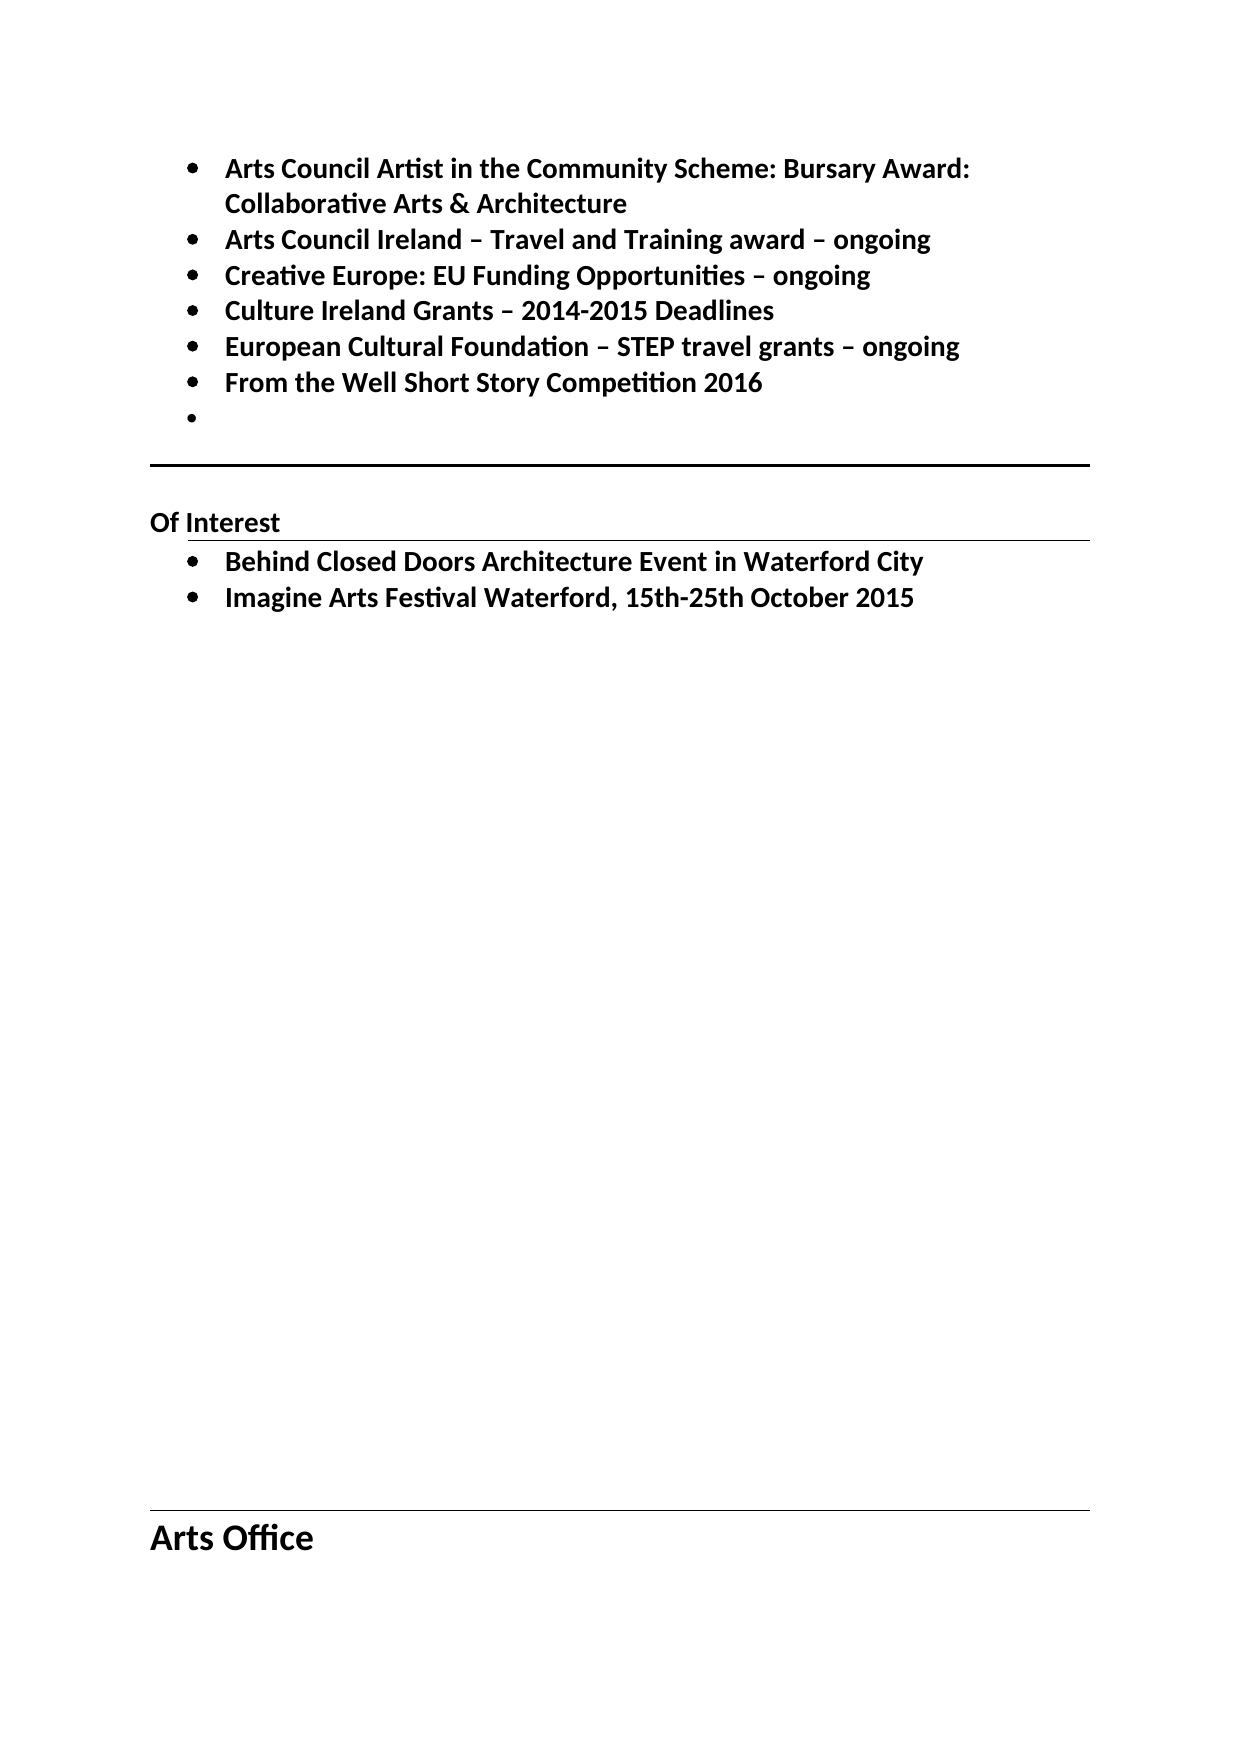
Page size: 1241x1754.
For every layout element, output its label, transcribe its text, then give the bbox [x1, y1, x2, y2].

text Of Interest [150, 504, 1090, 540]
text Arts Office [150, 1511, 1090, 1559]
list Behind Closed Doors Architecture Event in Waterford City [187, 541, 1090, 579]
list Creative Europe: EU Funding Opportunities – ongoing [187, 257, 1090, 292]
list European Cultural Foundation – STEP travel grants – ongoing [187, 328, 1090, 364]
list Arts Council Artist in the Community Scheme: Bursary Award: Collaborative Arts & Architecture [187, 150, 1090, 221]
list Culture Ireland Grants – 2014-2015 Deadlines [187, 292, 1090, 328]
list Imagine Arts Festival Waterford, 15th-25th October 2015 [187, 579, 1090, 614]
list Arts Council Ireland – Travel and Training award – ongoing [187, 221, 1090, 257]
list From the Well Short Story Competition 2016 [187, 364, 1090, 399]
